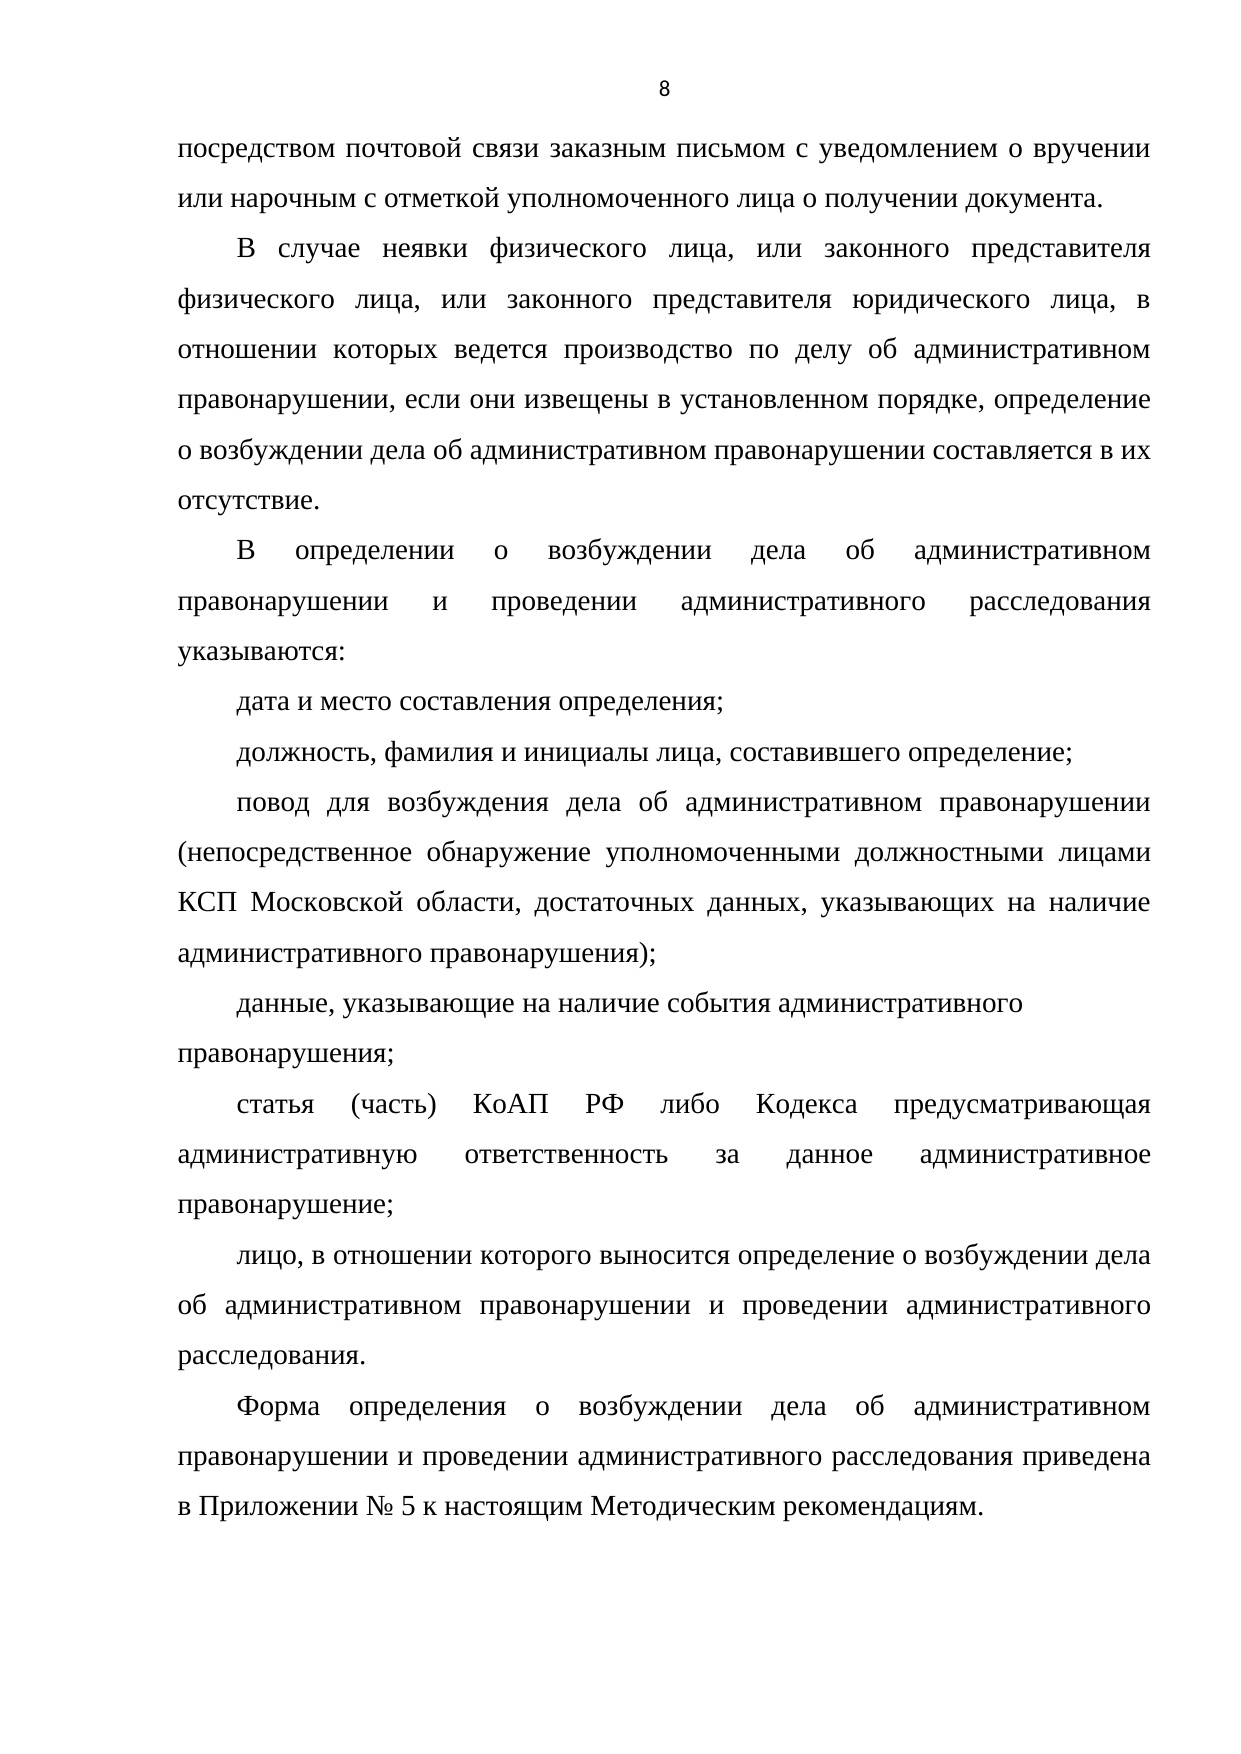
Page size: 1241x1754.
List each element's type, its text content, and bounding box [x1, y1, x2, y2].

list статья (часть) КоАП РФ либо Кодекса предусматривающая административную ответственность за данное административное правонарушение; [177, 1086, 1152, 1220]
list дата и место составления определения; [236, 683, 1152, 717]
list данные, указывающие на наличие события административного [236, 985, 1152, 1019]
list Форма определения о возбуждении дела об административном правонарушении и проведении административного расследования приведена в Приложении № 5 к настоящим Методическим рекомендациям. [177, 1388, 1152, 1522]
list В случае неявки физического лица, или законного представителя физического лица, или законного представителя юридического лица, в отношении которых ведется производство по делу об административном правонарушении, если они извещены в установленном порядке, определение о возбуждении дела об административном правонарушении составляется в их отсутствие. [177, 231, 1152, 516]
list правонарушения; [177, 1036, 1152, 1069]
list должность, фамилия и инициалы лица, составившего определение; [236, 734, 1152, 767]
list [177, 130, 1152, 214]
text В определении о возбуждении дела об административном правонарушении и проведении административного расследования указываются: [177, 532, 1152, 667]
list повод для возбуждения дела об административном правонарушении (непосредственное обнаружение уполномоченными должностными лицами КСП Московской области, достаточных данных, указывающих на наличие административного правонарушения); [177, 784, 1152, 968]
list лицо, в отношении которого выносится определение о возбуждении дела об административном правонарушении и проведении административного расследования. [177, 1237, 1152, 1371]
